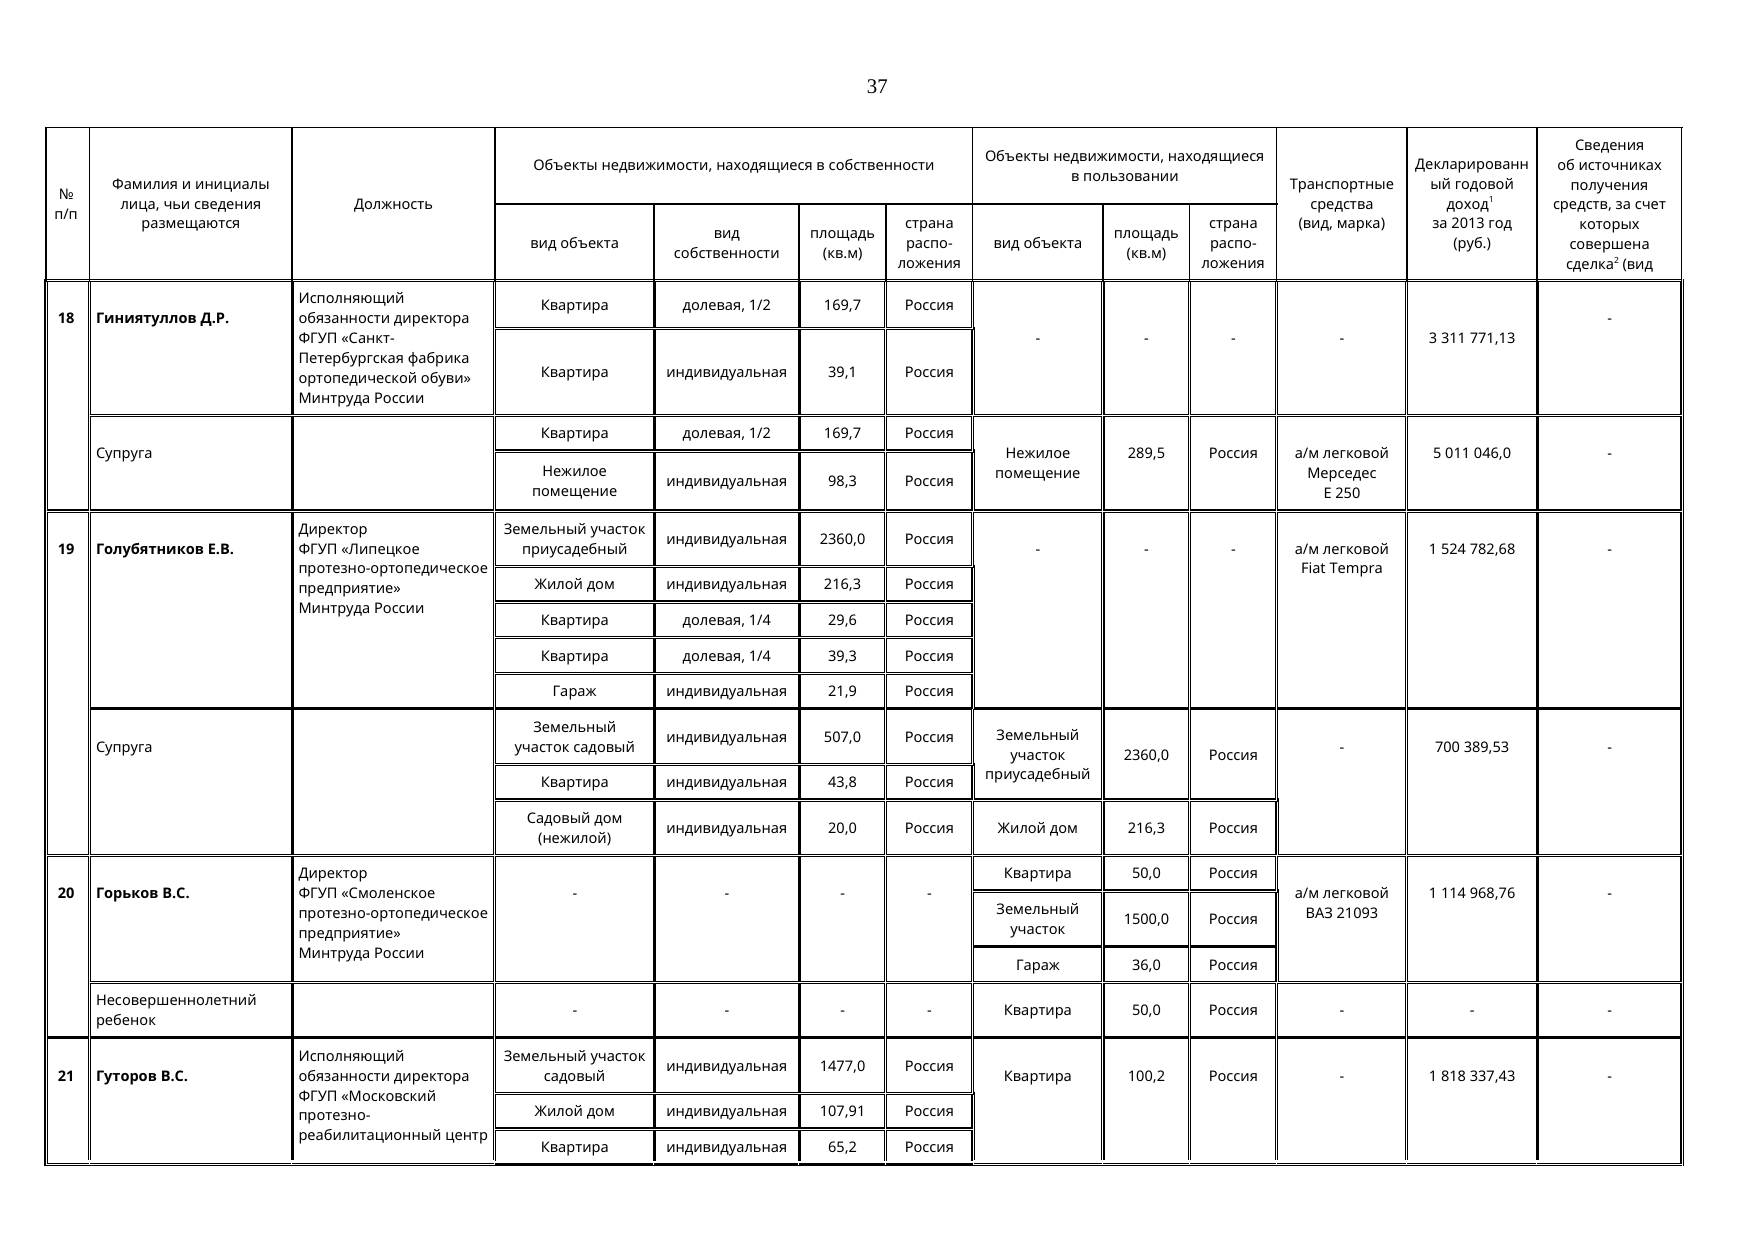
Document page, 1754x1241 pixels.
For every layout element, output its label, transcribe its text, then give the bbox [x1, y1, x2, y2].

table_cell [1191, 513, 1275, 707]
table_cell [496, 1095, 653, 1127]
table_header Объекты недвижимости, находящиеся в собственности [496, 128, 972, 203]
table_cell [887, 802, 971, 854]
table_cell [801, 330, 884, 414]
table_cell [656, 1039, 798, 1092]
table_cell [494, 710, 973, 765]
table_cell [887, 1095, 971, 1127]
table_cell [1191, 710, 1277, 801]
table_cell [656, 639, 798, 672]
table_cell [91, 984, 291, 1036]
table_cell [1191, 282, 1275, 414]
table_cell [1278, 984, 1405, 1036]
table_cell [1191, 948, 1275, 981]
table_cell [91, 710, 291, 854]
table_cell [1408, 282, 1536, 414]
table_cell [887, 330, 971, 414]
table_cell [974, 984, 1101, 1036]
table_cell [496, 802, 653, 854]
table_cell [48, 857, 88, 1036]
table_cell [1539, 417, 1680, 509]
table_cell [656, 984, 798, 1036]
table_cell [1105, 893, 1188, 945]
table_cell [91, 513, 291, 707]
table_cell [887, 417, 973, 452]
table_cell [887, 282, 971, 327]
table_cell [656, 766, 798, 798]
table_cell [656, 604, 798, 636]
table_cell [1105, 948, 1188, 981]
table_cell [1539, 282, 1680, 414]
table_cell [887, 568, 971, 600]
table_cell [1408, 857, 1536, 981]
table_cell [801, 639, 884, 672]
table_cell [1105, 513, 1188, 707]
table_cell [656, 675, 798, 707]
table_header Фамилия и инициалы лица, чьи сведения размещаются [90, 128, 291, 279]
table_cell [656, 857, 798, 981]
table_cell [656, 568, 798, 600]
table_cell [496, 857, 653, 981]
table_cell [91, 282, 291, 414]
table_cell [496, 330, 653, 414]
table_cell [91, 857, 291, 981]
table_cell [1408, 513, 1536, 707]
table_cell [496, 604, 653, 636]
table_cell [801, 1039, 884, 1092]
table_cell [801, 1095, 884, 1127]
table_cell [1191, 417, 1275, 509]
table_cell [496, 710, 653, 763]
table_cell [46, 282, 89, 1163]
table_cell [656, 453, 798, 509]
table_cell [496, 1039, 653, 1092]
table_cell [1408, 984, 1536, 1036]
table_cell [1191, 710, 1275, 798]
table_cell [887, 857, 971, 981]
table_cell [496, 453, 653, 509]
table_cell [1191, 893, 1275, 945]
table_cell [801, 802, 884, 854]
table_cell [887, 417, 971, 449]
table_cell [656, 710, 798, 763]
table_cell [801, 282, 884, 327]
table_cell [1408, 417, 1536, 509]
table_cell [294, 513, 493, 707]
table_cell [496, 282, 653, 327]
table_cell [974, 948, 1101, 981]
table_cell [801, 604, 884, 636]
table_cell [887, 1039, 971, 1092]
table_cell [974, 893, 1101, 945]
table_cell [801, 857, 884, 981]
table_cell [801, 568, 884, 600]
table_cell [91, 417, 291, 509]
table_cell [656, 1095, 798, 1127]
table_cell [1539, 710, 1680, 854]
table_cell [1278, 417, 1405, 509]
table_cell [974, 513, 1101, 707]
table_cell площадь (кв.м) [1104, 205, 1189, 279]
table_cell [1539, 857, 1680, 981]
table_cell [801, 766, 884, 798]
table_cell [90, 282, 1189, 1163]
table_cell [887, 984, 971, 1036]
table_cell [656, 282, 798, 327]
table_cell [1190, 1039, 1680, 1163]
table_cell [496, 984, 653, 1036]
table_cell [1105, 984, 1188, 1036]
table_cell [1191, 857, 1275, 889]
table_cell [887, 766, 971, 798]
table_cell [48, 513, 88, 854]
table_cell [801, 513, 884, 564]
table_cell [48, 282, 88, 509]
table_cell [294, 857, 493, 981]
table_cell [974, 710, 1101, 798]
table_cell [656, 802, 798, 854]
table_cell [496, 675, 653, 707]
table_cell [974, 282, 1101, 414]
table_cell вид объекта [496, 205, 653, 279]
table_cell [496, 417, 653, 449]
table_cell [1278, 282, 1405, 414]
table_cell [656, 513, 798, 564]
table_cell вид объекта [973, 205, 1102, 279]
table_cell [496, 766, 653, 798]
table_cell площадь (кв.м) [800, 205, 885, 279]
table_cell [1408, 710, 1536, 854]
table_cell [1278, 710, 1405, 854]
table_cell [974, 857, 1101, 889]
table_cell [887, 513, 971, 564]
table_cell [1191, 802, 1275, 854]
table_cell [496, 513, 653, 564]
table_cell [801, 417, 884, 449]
table_cell страна распо-ложения [1190, 205, 1276, 279]
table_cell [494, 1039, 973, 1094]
table_header Должность [293, 128, 494, 279]
table_header Объекты недвижимости, находящиеся в пользовании [973, 128, 1276, 203]
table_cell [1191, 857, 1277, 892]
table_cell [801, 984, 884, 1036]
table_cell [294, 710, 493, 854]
table_cell вид собственности [655, 205, 798, 279]
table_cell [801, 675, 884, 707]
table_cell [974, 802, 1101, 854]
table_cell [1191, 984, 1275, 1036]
table_header Сведения об источниках получения средств, за счет которых совершена сделка2 (вид приобретенного имущества, источники) [1538, 128, 1681, 279]
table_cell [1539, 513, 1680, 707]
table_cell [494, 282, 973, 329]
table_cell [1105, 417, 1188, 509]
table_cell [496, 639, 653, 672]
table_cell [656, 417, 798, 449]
table_header № п/п [47, 128, 89, 279]
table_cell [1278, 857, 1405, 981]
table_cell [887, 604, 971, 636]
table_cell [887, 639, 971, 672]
table_cell страна распо-ложения [887, 205, 972, 279]
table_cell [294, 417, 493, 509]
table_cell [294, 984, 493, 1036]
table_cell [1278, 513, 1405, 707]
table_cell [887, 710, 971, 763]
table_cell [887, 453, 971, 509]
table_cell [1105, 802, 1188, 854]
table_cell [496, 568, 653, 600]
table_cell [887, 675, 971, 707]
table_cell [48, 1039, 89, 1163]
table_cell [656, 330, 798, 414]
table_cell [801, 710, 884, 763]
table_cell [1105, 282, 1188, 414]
table_header Транспортные средства (вид, марка) [1277, 128, 1406, 279]
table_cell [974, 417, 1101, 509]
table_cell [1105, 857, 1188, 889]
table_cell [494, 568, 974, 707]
table_header Декларированный годовой доход1 за 2013 год (руб.) [1408, 128, 1536, 279]
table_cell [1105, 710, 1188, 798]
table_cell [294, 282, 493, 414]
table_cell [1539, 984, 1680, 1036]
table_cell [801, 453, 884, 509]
